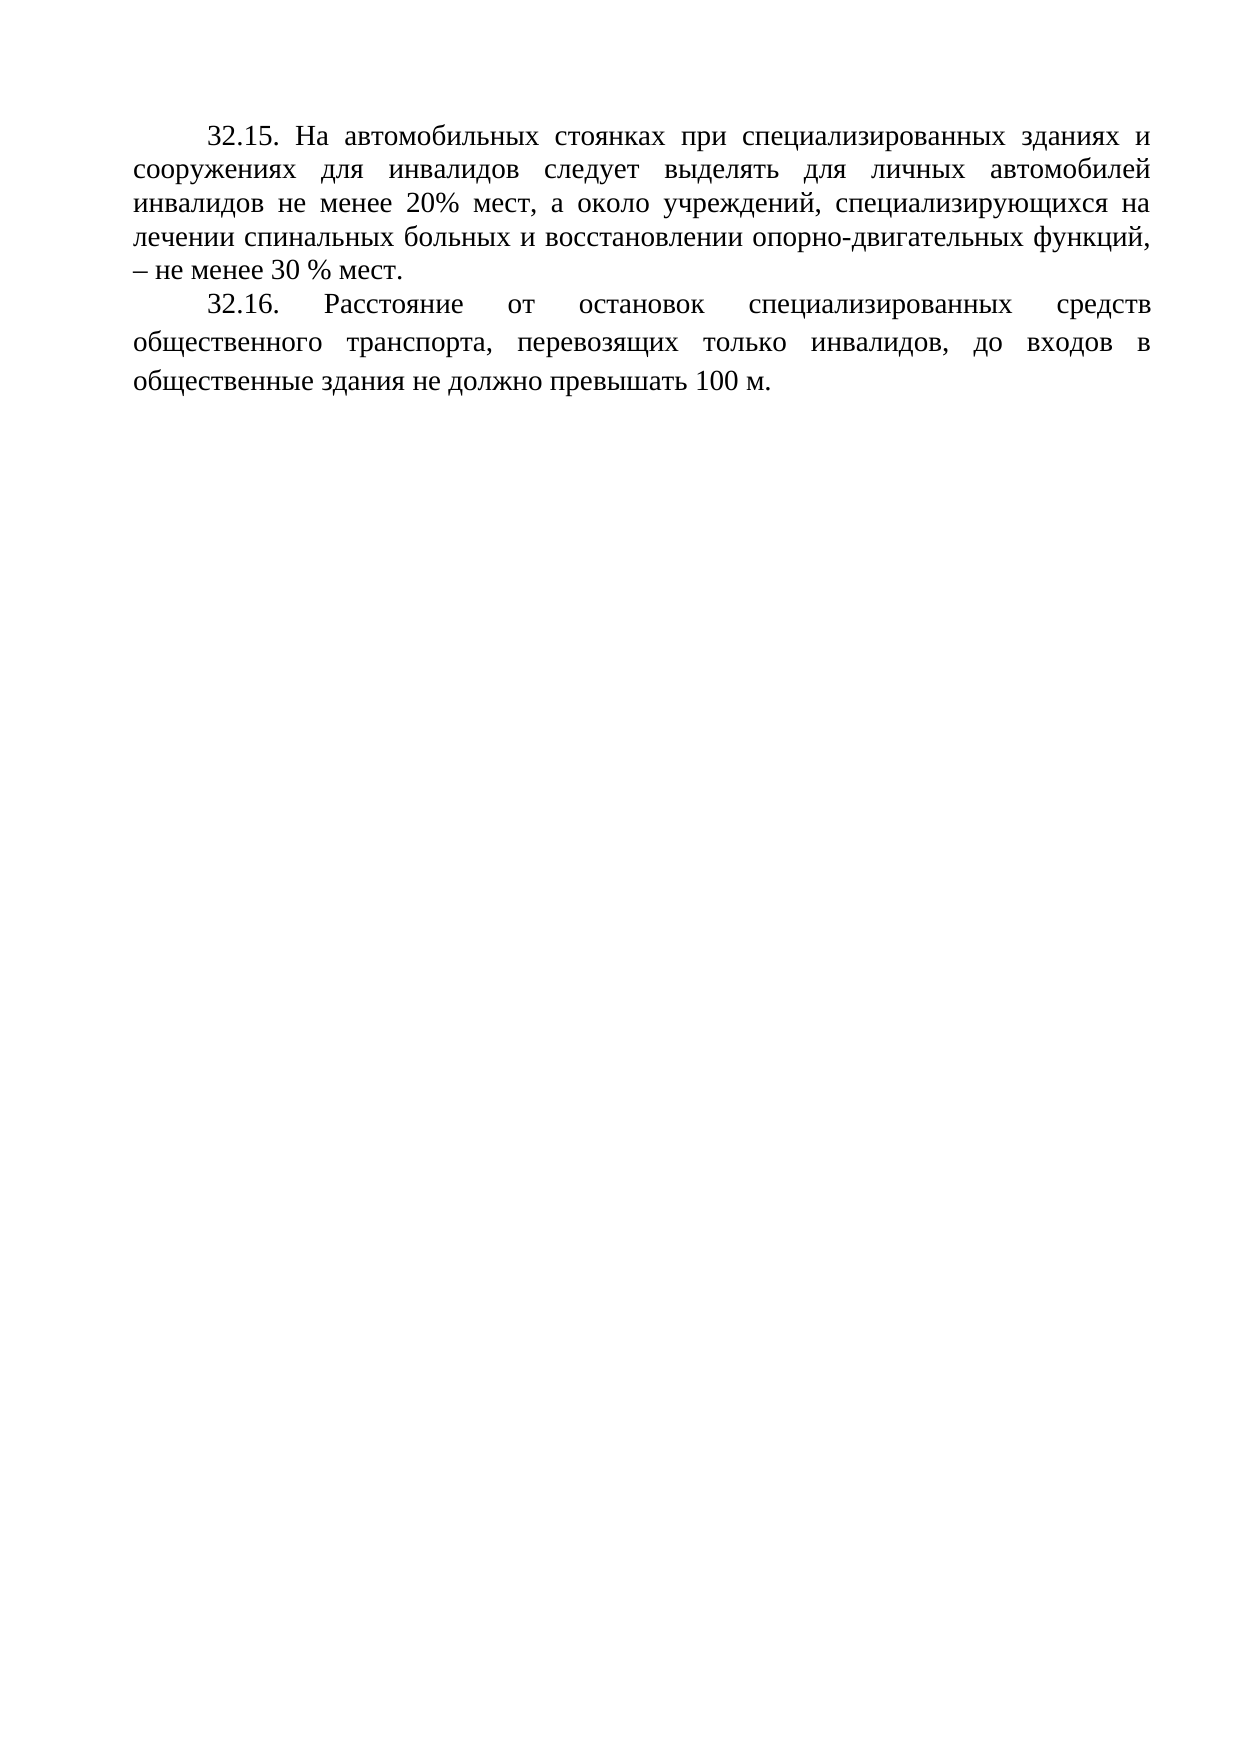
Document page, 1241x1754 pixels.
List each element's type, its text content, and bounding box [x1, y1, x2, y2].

text 32.15. На автомобильных стоянках при специализированных зданиях и сооружениях для инвалидов следует выделять для личных автомобилей инвалидов не менее 20% мест, а около учреждений, специализирующихся на лечении спинальных больных и восстановлении опорно-двигательных функций, – не менее 30 % мест. [133, 118, 1152, 286]
text 32.16. Расстояние от остановок специализированных средств общественного транспорта, перевозящих только инвалидов, до входов в общественные здания не должно превышать 100 м. [133, 286, 1152, 396]
